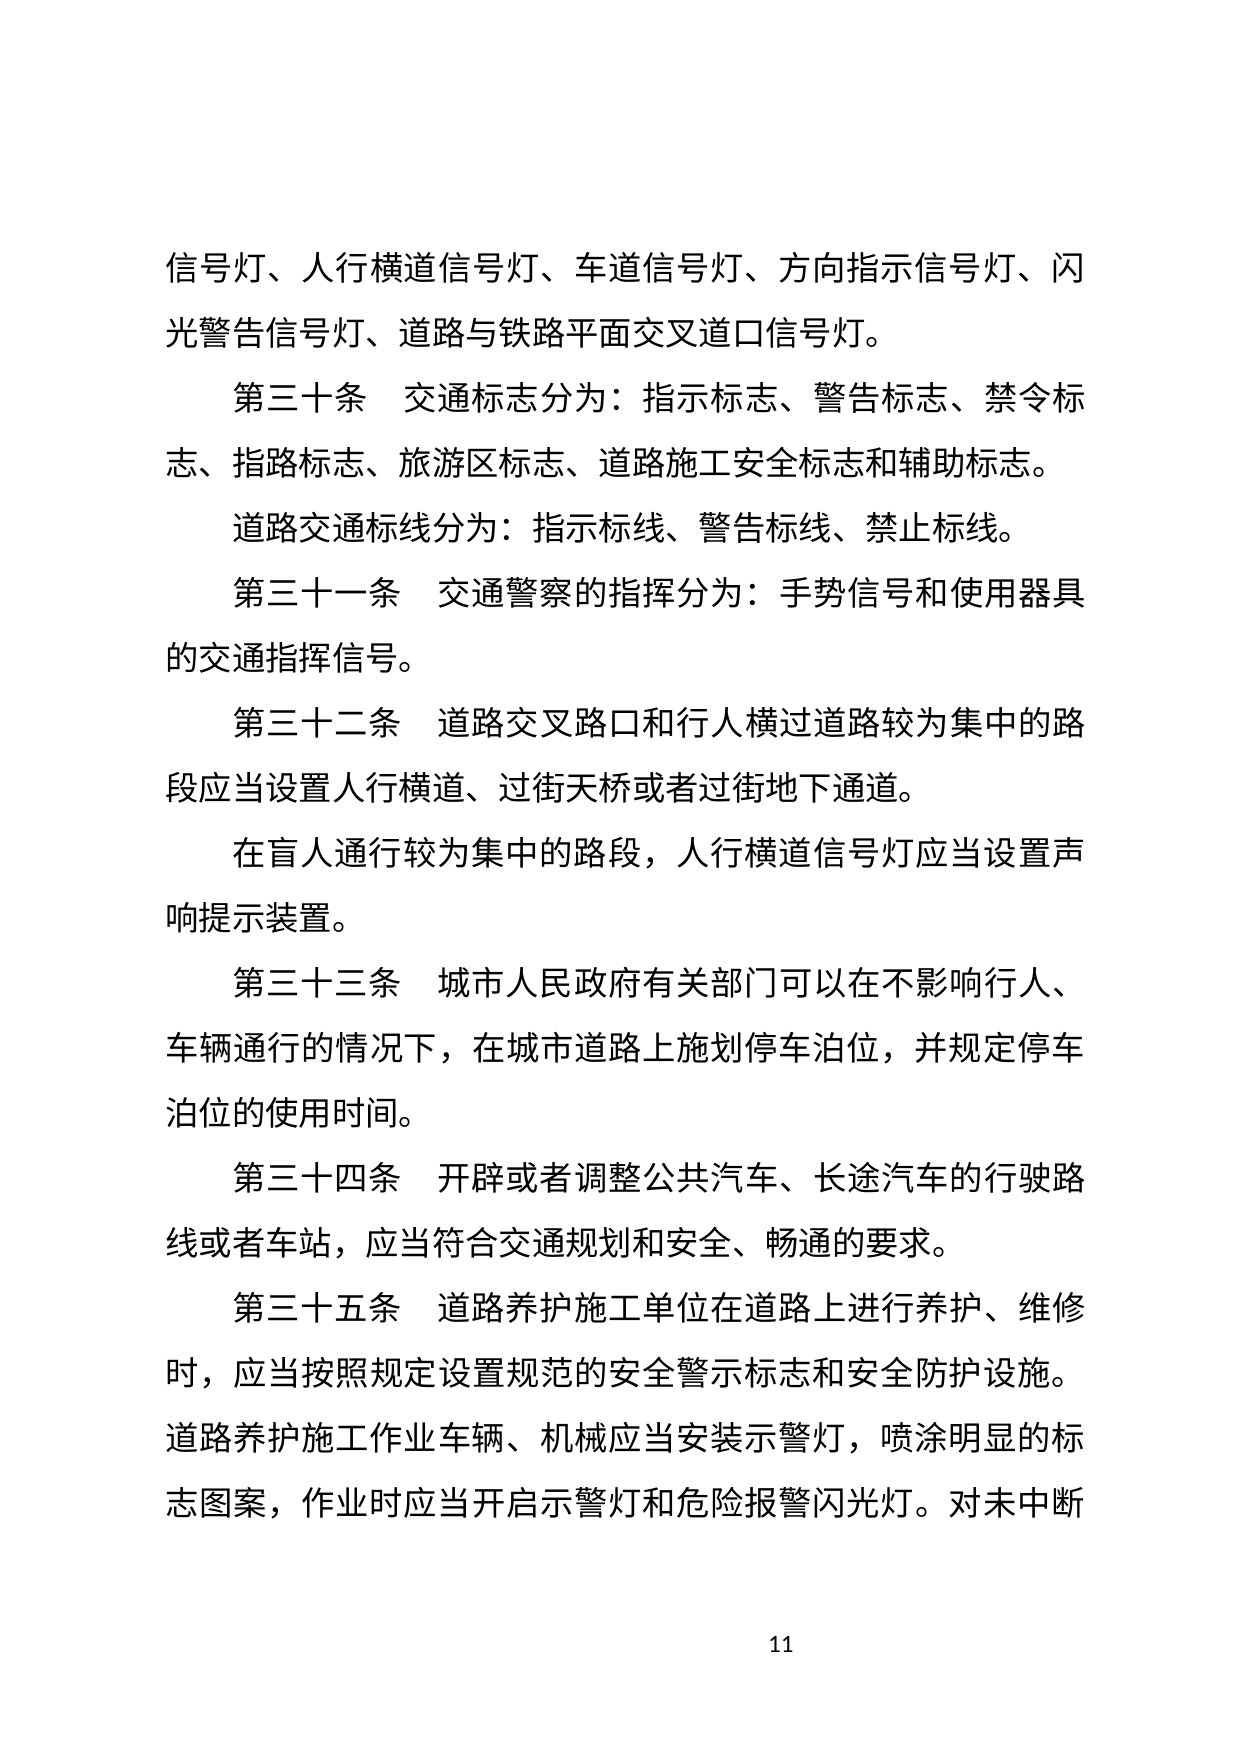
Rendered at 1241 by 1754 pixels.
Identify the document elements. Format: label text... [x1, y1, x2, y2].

text 第三十三条 城市人民政府有关部门可以在不影响行人、车辆通行的情况下，在城市道路上施划停车泊位，并规定停车泊位的使用时间。 [165, 948, 1087, 1143]
text 道路交通标线分为：指示标线、警告标线、禁止标线。 [165, 493, 1087, 558]
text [165, 233, 1087, 363]
text 第三十四条 开辟或者调整公共汽车、长途汽车的行驶路线或者车站，应当符合交通规划和安全、畅通的要求。 [165, 1143, 1087, 1273]
text 第三十一条 交通警察的指挥分为：手势信号和使用器具的交通指挥信号。 [165, 558, 1087, 688]
text 在盲人通行较为集中的路段，人行横道信号灯应当设置声响提示装置。 [165, 818, 1087, 948]
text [165, 1273, 1087, 1533]
text 第三十二条 道路交叉路口和行人横过道路较为集中的路段应当设置人行横道、过街天桥或者过街地下通道。 [165, 688, 1087, 818]
text 第三十条 交通标志分为：指示标志、警告标志、禁令标志、指路标志、旅游区标志、道路施工安全标志和辅助标志。 [165, 363, 1087, 493]
